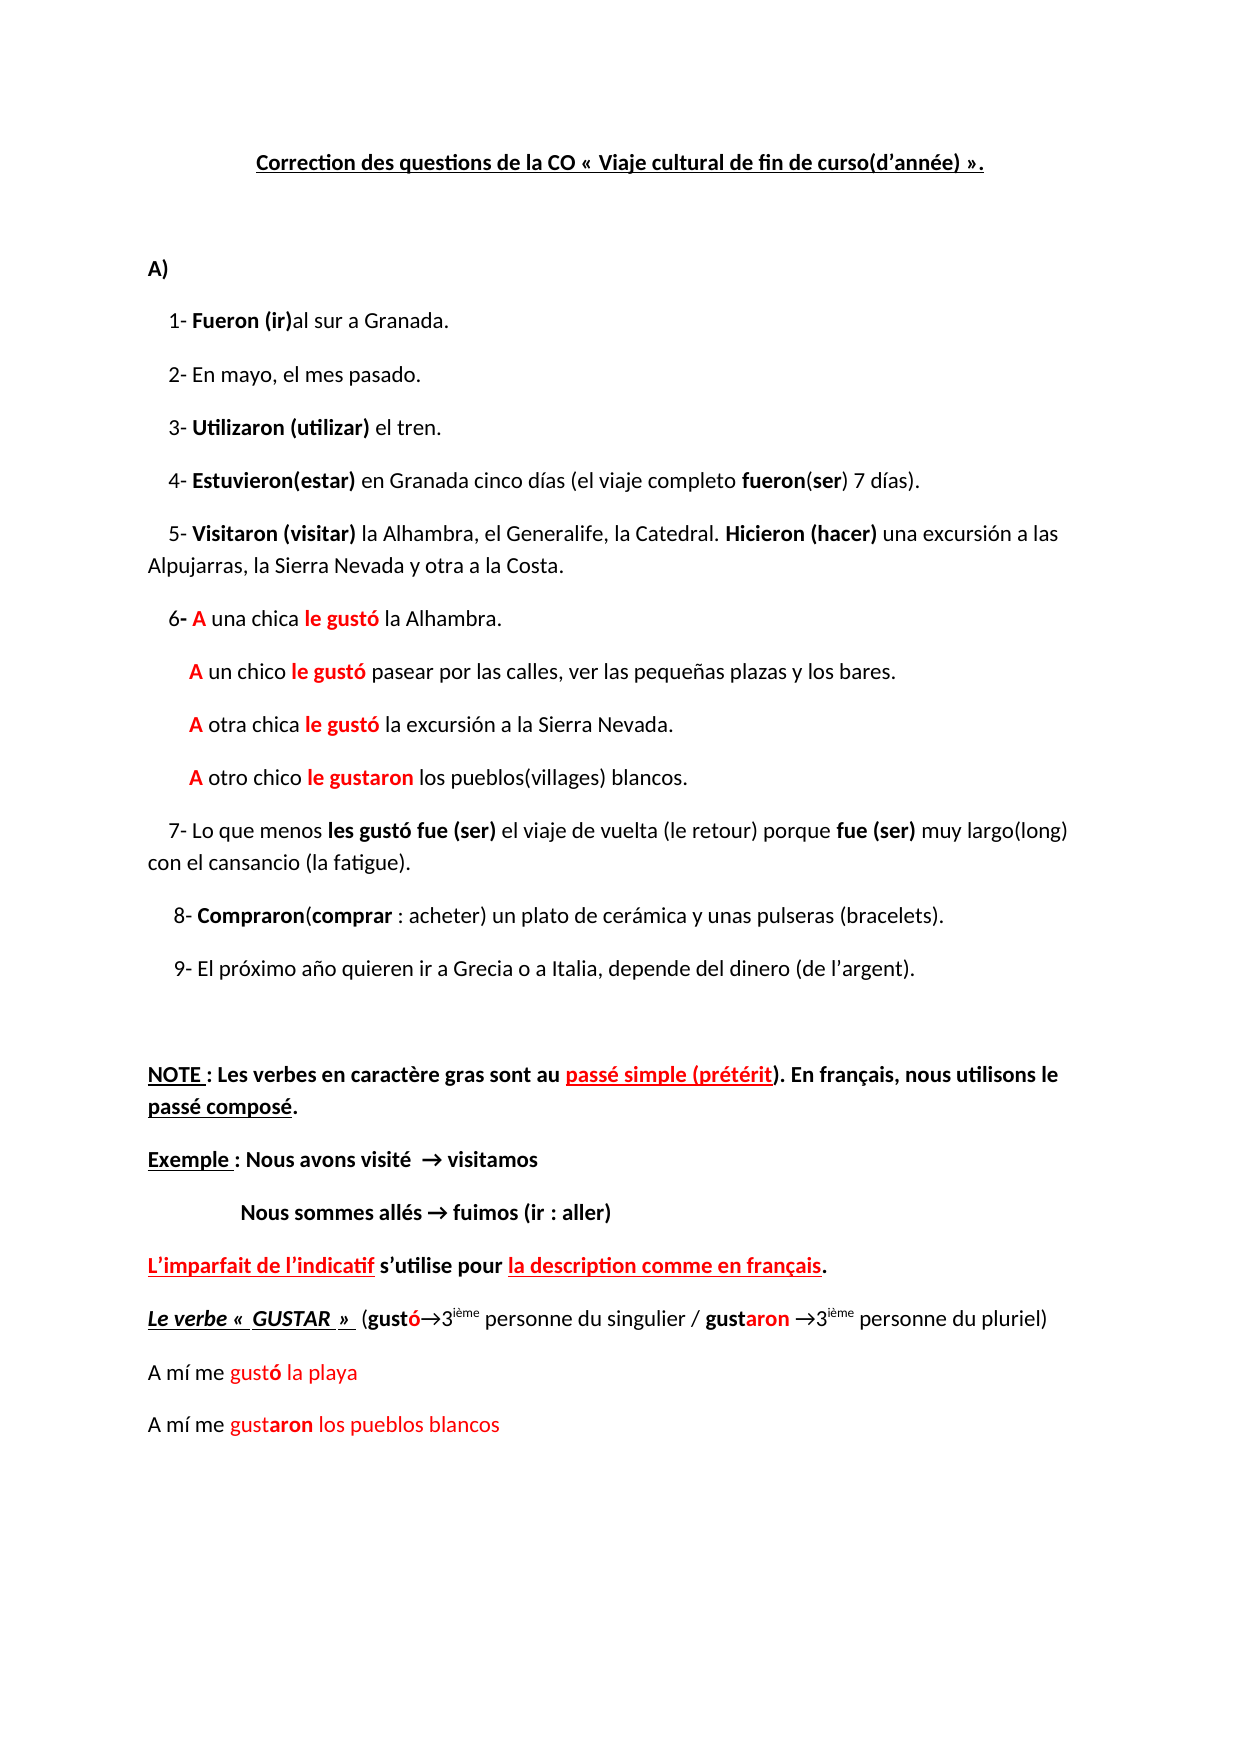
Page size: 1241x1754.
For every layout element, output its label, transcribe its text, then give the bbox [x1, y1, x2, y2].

text 6- A una chica le gustó la Alhambra. [148, 604, 1093, 632]
text 2- En mayo, el mes pasado. [148, 360, 1093, 388]
text L’imparfait de l’indicatif s’utilise pour la description comme en français. [148, 1252, 1093, 1279]
text 4- Estuvieron(estar) en Granada cinco días (el viaje completo fueron(ser) 7 días). [148, 466, 1093, 494]
text A mí me gustó la playa [148, 1358, 1093, 1386]
text 8- Compraron(comprar : acheter) un plato de cerámica y unas pulseras (bracelets). [148, 901, 1093, 929]
text Correction des questions de la CO « Viaje cultural de fin de curso(d’année) ». [148, 148, 1093, 176]
text 9- El próximo año quieren ir a Grecia o a Italia, depende del dinero (de l’argent). [148, 954, 1093, 982]
text 3- Utilizaron (utilizar) el tren. [148, 413, 1093, 441]
text 7- Lo que menos les gustó fue (ser) el viaje de vuelta (le retour) porque fue (ser) muy largo(long) con el cansancio (la fatigue). [148, 816, 1093, 876]
text 1- Fueron (ir)al sur a Granada. [148, 307, 1093, 335]
text A un chico le gustó pasear por las calles, ver las pequeñas plazas y los bares. [148, 657, 1093, 685]
text NOTE : Les verbes en caractère gras sont au passé simple (prétérit). En français, nous utilisons le passé composé. [148, 1060, 1093, 1121]
text A mí me gustaron los pueblos blancos [148, 1411, 1093, 1439]
text A otro chico le gustaron los pueblos(villages) blancos. [148, 763, 1093, 791]
text A) [148, 254, 1093, 282]
text Le verbe « GUSTAR » (gustó→3ième personne du singulier / gustaron →3ième personne du pluriel) [148, 1304, 1093, 1333]
text A otra chica le gustó la excursión a la Sierra Nevada. [148, 710, 1093, 738]
text Exemple : Nous avons visité → visitamos [148, 1146, 1093, 1173]
text 5- Visitaron (visitar) la Alhambra, el Generalife, la Catedral. Hicieron (hacer) una excursión a las Alpujarras, la Sierra Nevada y otra a la Costa. [148, 519, 1093, 579]
text Nous sommes allés → fuimos (ir : aller) [148, 1198, 1093, 1227]
